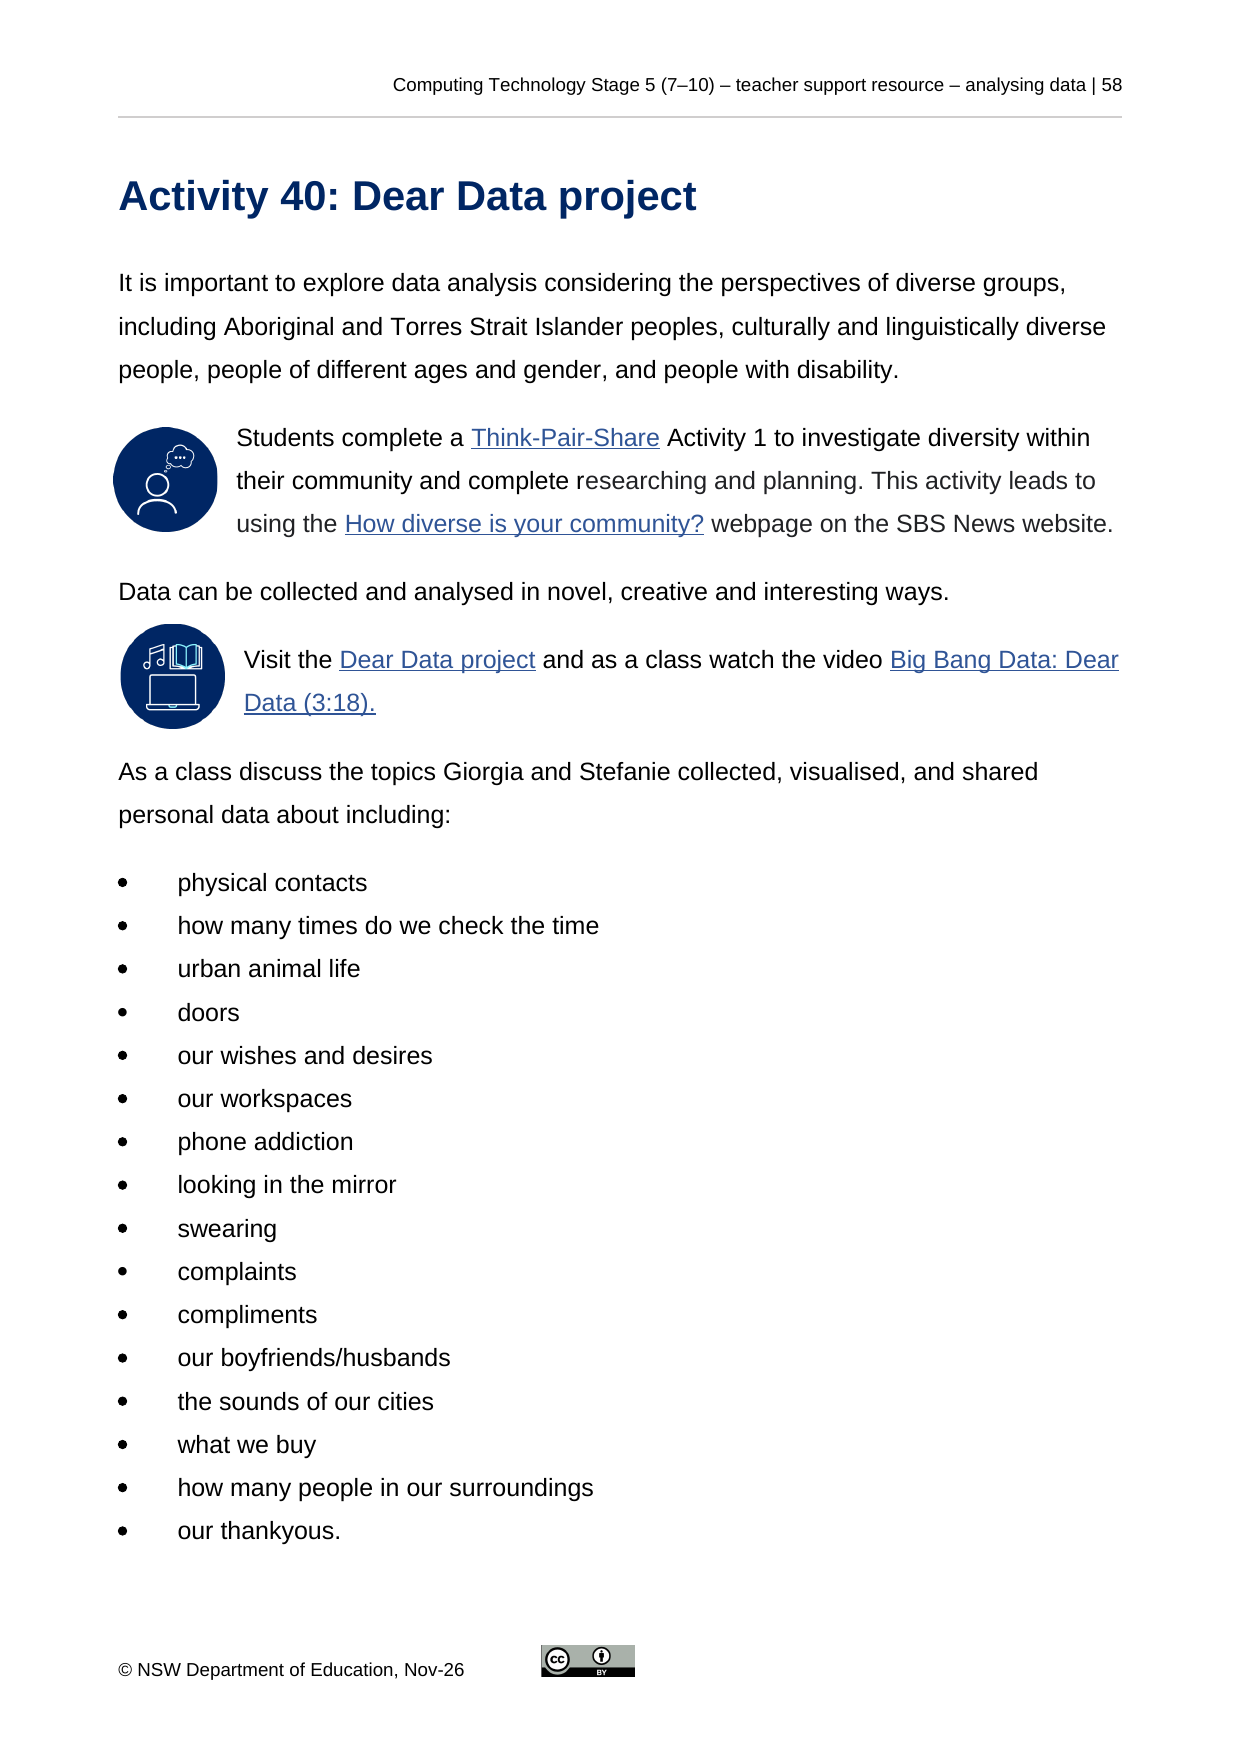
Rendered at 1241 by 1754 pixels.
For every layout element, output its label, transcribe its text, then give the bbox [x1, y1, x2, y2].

list phone addiction [118, 1127, 1122, 1156]
list looking in the mirror [118, 1170, 1122, 1199]
list what we buy [118, 1430, 1122, 1459]
text Students complete a Think-Pair-Share Activity 1 to investigate diversity within their community and complete researching and planning. This activity leads to using the How diverse is your community? webpage on the SBS News website. [118, 423, 1122, 538]
list how many people in our surroundings [118, 1473, 1122, 1502]
text As a class discuss the topics Giorgia and Stefanie collected, visualised, and shared personal data about including: [118, 757, 1122, 828]
list our wishes and desires [118, 1041, 1122, 1069]
list doors [118, 997, 1122, 1026]
list our boyfriends/husbands [118, 1343, 1122, 1372]
text Data can be collected and analysed in novel, creative and interesting ways. [118, 577, 1122, 606]
list how many times do we check the time [118, 911, 1122, 940]
list compliments [118, 1300, 1122, 1329]
list our workspaces [118, 1084, 1122, 1113]
picture [113, 427, 218, 532]
picture [120, 624, 225, 729]
text Visit the Dear Data project and as a class watch the video Big Bang Data: Dear Data (3:18). [225, 645, 1122, 717]
picture [541, 1645, 635, 1677]
text It is important to explore data analysis considering the perspectives of diverse groups, including Aboriginal and Torres Strait Islander peoples, culturally and linguistically diverse people, people of different ages and gender, and people with disability. [118, 268, 1122, 383]
list our thankyous. [118, 1516, 1122, 1545]
list physical contacts [118, 868, 1122, 897]
list urban animal life [118, 954, 1122, 983]
list complaints [118, 1257, 1122, 1286]
list swearing [118, 1214, 1122, 1242]
list the sounds of our cities [118, 1387, 1122, 1415]
subtitle Activity 40: Dear Data project [118, 172, 1122, 219]
